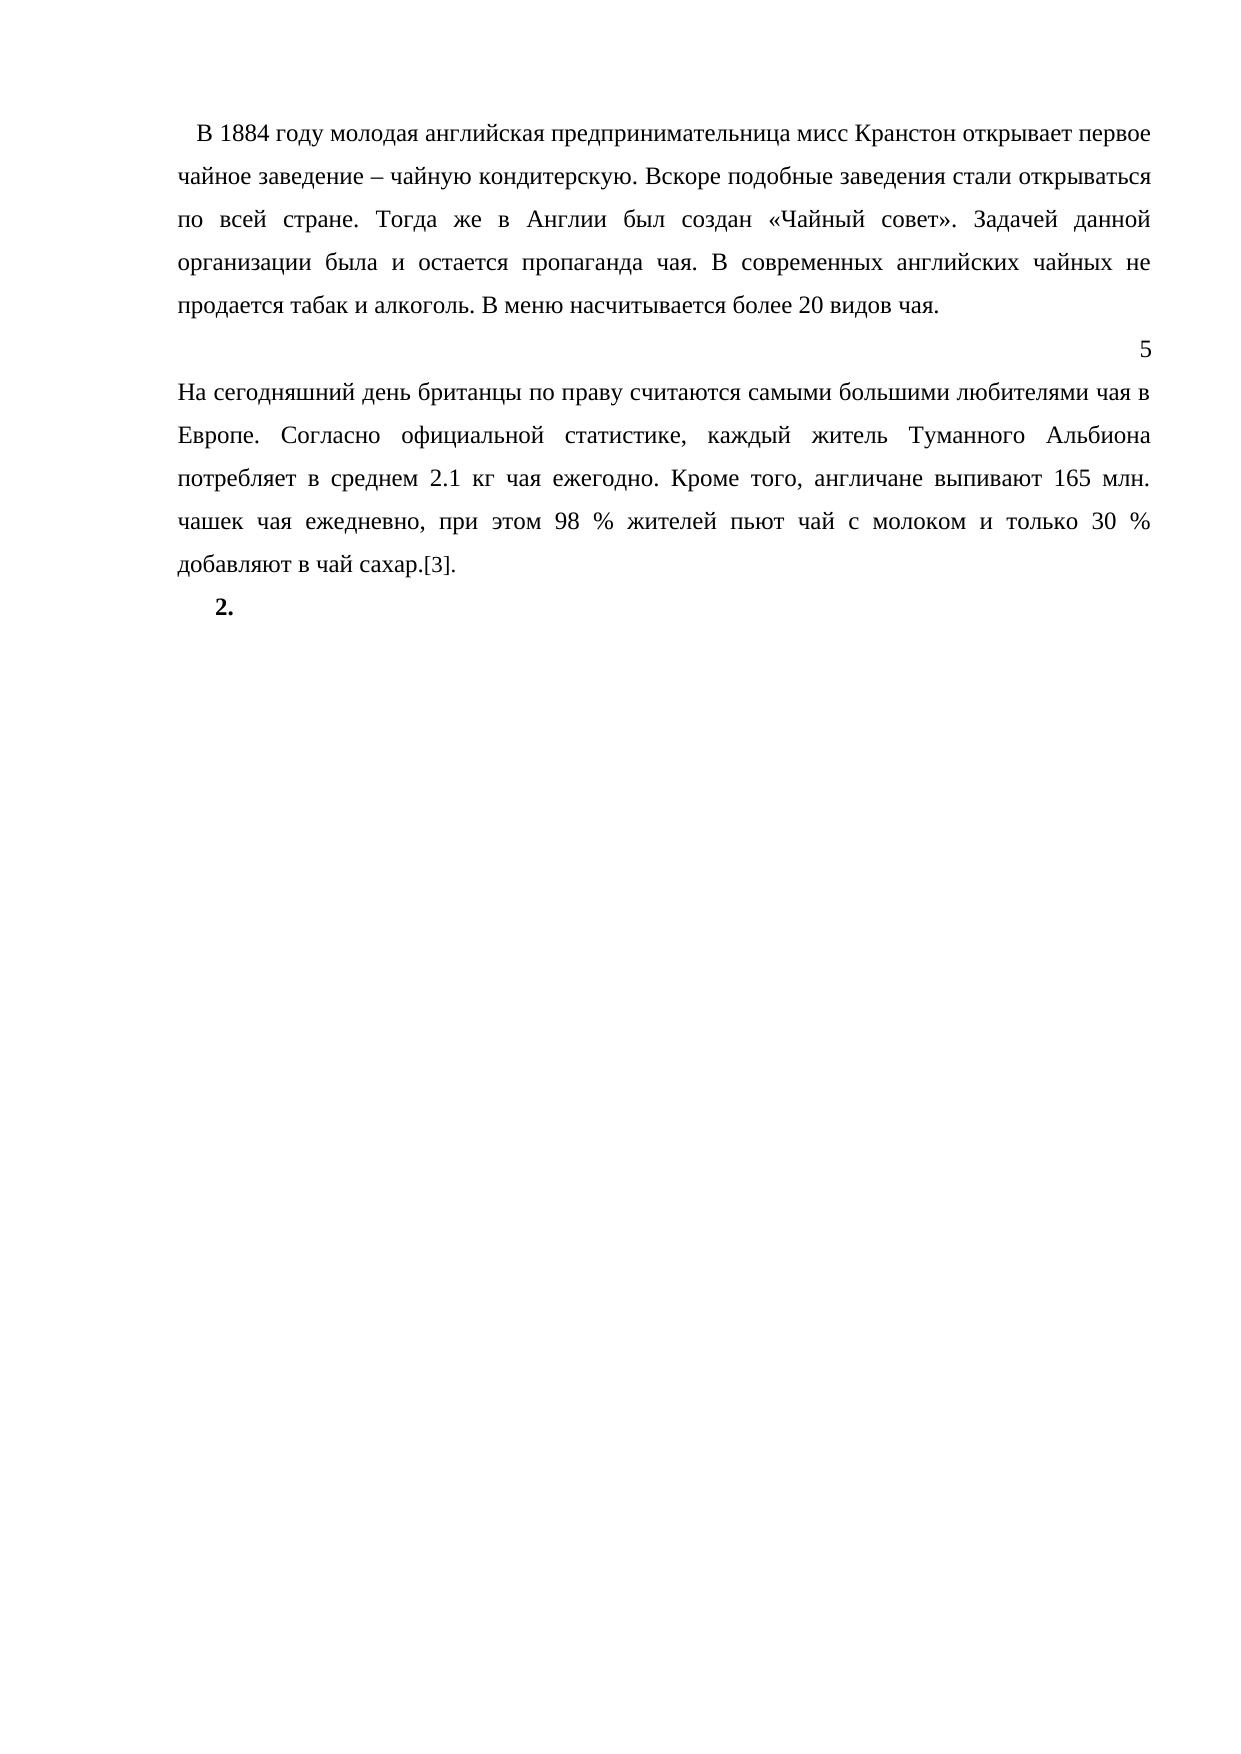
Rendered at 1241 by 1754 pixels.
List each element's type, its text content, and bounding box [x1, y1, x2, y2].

text В 1884 году молодая английская предпринимательница мисс Кранстон открывает первое чайное заведение – чайную кондитерскую. Вскоре подобные заведения стали открываться по всей стране. Тогда же в Англии был создан «Чайный совет». Задачей данной организации была и остается пропаганда чая. В современных английских чайных не продается табак и алкоголь. В меню насчитывается более 20 видов чая. [177, 118, 1152, 319]
text На сегодняшний день британцы по праву считаются самыми большими любителями чая в Европе. Согласно официальной статистике, каждый житель Туманного Альбиона потребляет в среднем чая ежегодно. Кроме того, англичане выпивают 165 млн. чашек чая ежедневно, при этом 98 % жителей пьют чай с молоком и только 30 % добавляют в чай сахар.[3]. [177, 377, 1152, 578]
text 5 [177, 334, 1152, 362]
